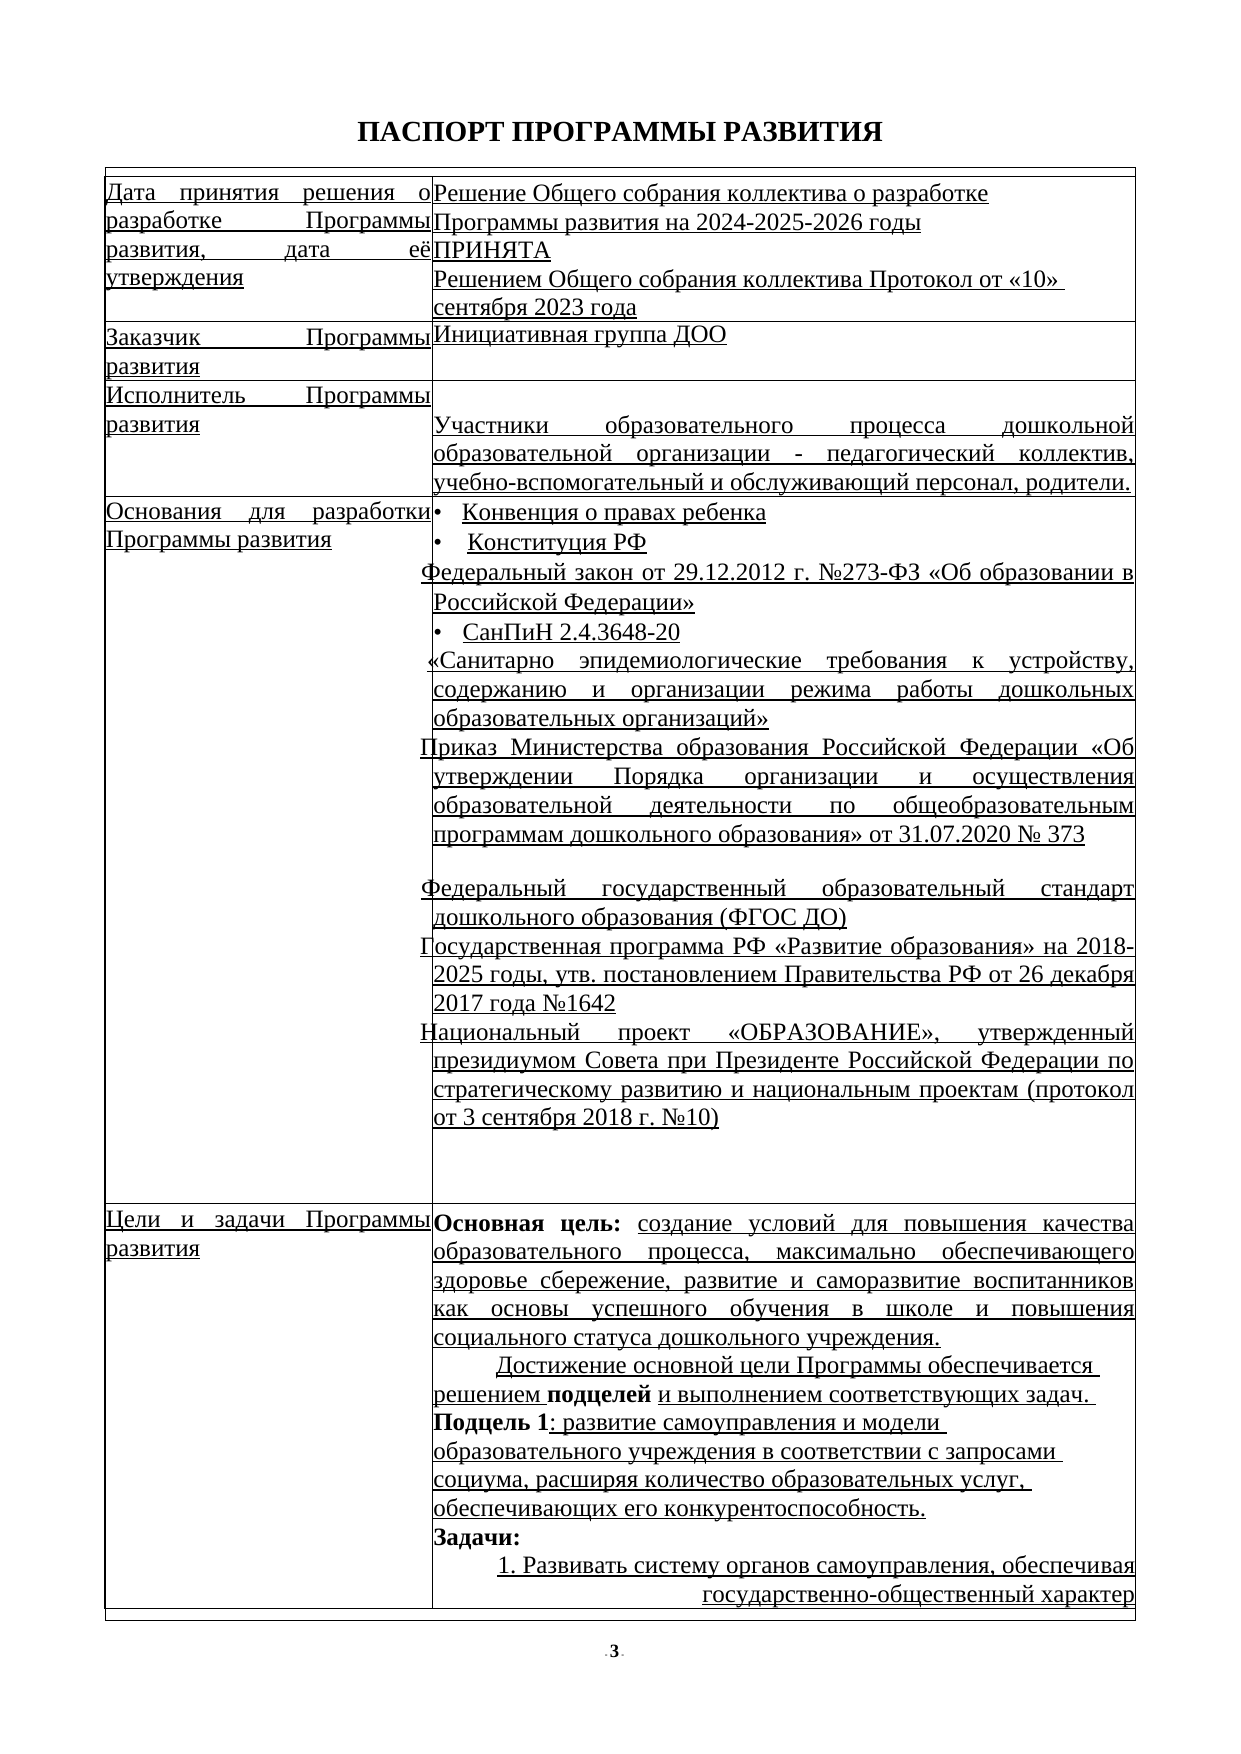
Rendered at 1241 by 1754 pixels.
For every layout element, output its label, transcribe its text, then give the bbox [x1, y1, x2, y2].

table_cell Конвенция о правах ребенка Конституция РФ Федеральный закон от 29.12.2012 г. №273-ФЗ «Об образовании в Российской Федерации» СанПиН 2.4.3648-20 «Санитарно эпидемиологические требования к устройству, содержанию и организации режима работы дошкольных образовательных организаций» Приказ Министерства образования Российской Федерации «Об утверждении Порядка организации и осуществления образовательной деятельности по общеобразовательным программам дошкольного образования» от 31.07.2020 № 373 Федеральный государственный образовательный стандарт дошкольного образования (ФГОС ДО) Государственная программа РФ «Развитие образования» на 2018-2025 годы, утв. постановлением Правительства РФ от 26 декабря 2017 года №1642 Национальный проект «ОБРАЗОВАНИЕ», утвержденный президиумом Совета при Президенте Российской Федерации по стратегическому развитию и национальным проектам (протокол от 3 сентября 2018 г. №10) [433, 1100, 1135, 1203]
table_cell Основная цель: создание условий для повышения качества образовательного процесса, максимально обеспечивающего здоровье сбережение, развитие и саморазвитие воспитанников как основы успешного обучения в школе и повышения социального статуса дошкольного учреждения. Достижение основной цели Программы обеспечивается решением подцелей и выполнением соответствующих задач. Подцель 1: развитие самоуправления и модели образовательного учреждения в соответствии с запросами социума, расширяя количество образовательных услуг, обеспечивающих его конкурентоспособность. Задачи: 1. Развивать систему органов самоуправления, обеспечивая государственно-общественный характер [433, 1204, 1135, 1261]
table_cell Основная цель: создание условий для повышения качества образовательного процесса, максимально обеспечивающего здоровье сбережение, развитие и саморазвитие воспитанников как основы успешного обучения в школе и повышения социального статуса дошкольного учреждения. Достижение основной цели Программы обеспечивается решением подцелей и выполнением соответствующих задач. Подцель 1: развитие самоуправления и модели образовательного учреждения в соответствии с запросами социума, расширяя количество образовательных услуг, обеспечивающих его конкурентоспособность. Задачи: 1. Развивать систему органов самоуправления, обеспечивая государственно-общественный характер [433, 1320, 1135, 1608]
table_cell Исполнитель Программы развития [106, 381, 432, 496]
table_cell Инициативная группа ДОО [433, 322, 1135, 380]
table_cell Участники образовательного процесса дошкольной образовательной организации - педагогический коллектив, учебно-вспомогательный и обслуживающий персонал, родители. [433, 381, 1135, 435]
table_cell Основания для разработки Программы развития [106, 497, 432, 1203]
table_header Решение Общего собрания коллектива о разработке Программы развития на 2024-2025-2026 годы ПРИНЯТА Решением Общего собрания коллектива Протокол от «10» сентября 2023 года [433, 177, 1135, 321]
table_header Дата принятия решения о разработке Программы развития, дата её утверждения [106, 177, 432, 321]
table_cell Цели и задачи Программы развития [106, 1204, 432, 1608]
table_cell Заказчик Программы развития [106, 322, 432, 380]
table_cell Конвенция о правах ребенка Конституция РФ Федеральный закон от 29.12.2012 г. №273-ФЗ «Об образовании в Российской Федерации» СанПиН 2.4.3648-20 «Санитарно эпидемиологические требования к устройству, содержанию и организации режима работы дошкольных образовательных организаций» Приказ Министерства образования Российской Федерации «Об утверждении Порядка организации и осуществления образовательной деятельности по общеобразовательным программам дошкольного образования» от 31.07.2020 № 373 Федеральный государственный образовательный стандарт дошкольного образования (ФГОС ДО) Государственная программа РФ «Развитие образования» на 2018-2025 годы, утв. постановлением Правительства РФ от 26 декабря 2017 года №1642 Национальный проект «ОБРАЗОВАНИЕ», утвержденный президиумом Совета при Президенте Российской Федерации по стратегическому развитию и национальным проектам (протокол от 3 сентября 2018 г. №10) [433, 817, 1135, 898]
table_cell Участники образовательного процесса дошкольной образовательной организации - педагогический коллектив, учебно-вспомогательный и обслуживающий персонал, родители. [433, 436, 1135, 463]
table_cell Участники образовательного процесса дошкольной образовательной организации - педагогический коллектив, учебно-вспомогательный и обслуживающий персонал, родители. [433, 465, 1135, 496]
table_cell Конвенция о правах ребенка Конституция РФ Федеральный закон от 29.12.2012 г. №273-ФЗ «Об образовании в Российской Федерации» СанПиН 2.4.3648-20 «Санитарно эпидемиологические требования к устройству, содержанию и организации режима работы дошкольных образовательных организаций» Приказ Министерства образования Российской Федерации «Об утверждении Порядка организации и осуществления образовательной деятельности по общеобразовательным программам дошкольного образования» от 31.07.2020 № 373 Федеральный государственный образовательный стандарт дошкольного образования (ФГОС ДО) Государственная программа РФ «Развитие образования» на 2018-2025 годы, утв. постановлением Правительства РФ от 26 декабря 2017 года №1642 Национальный проект «ОБРАЗОВАНИЕ», утвержденный президиумом Совета при Президенте Российской Федерации по стратегическому развитию и национальным проектам (протокол от 3 сентября 2018 г. №10) [433, 497, 1135, 671]
